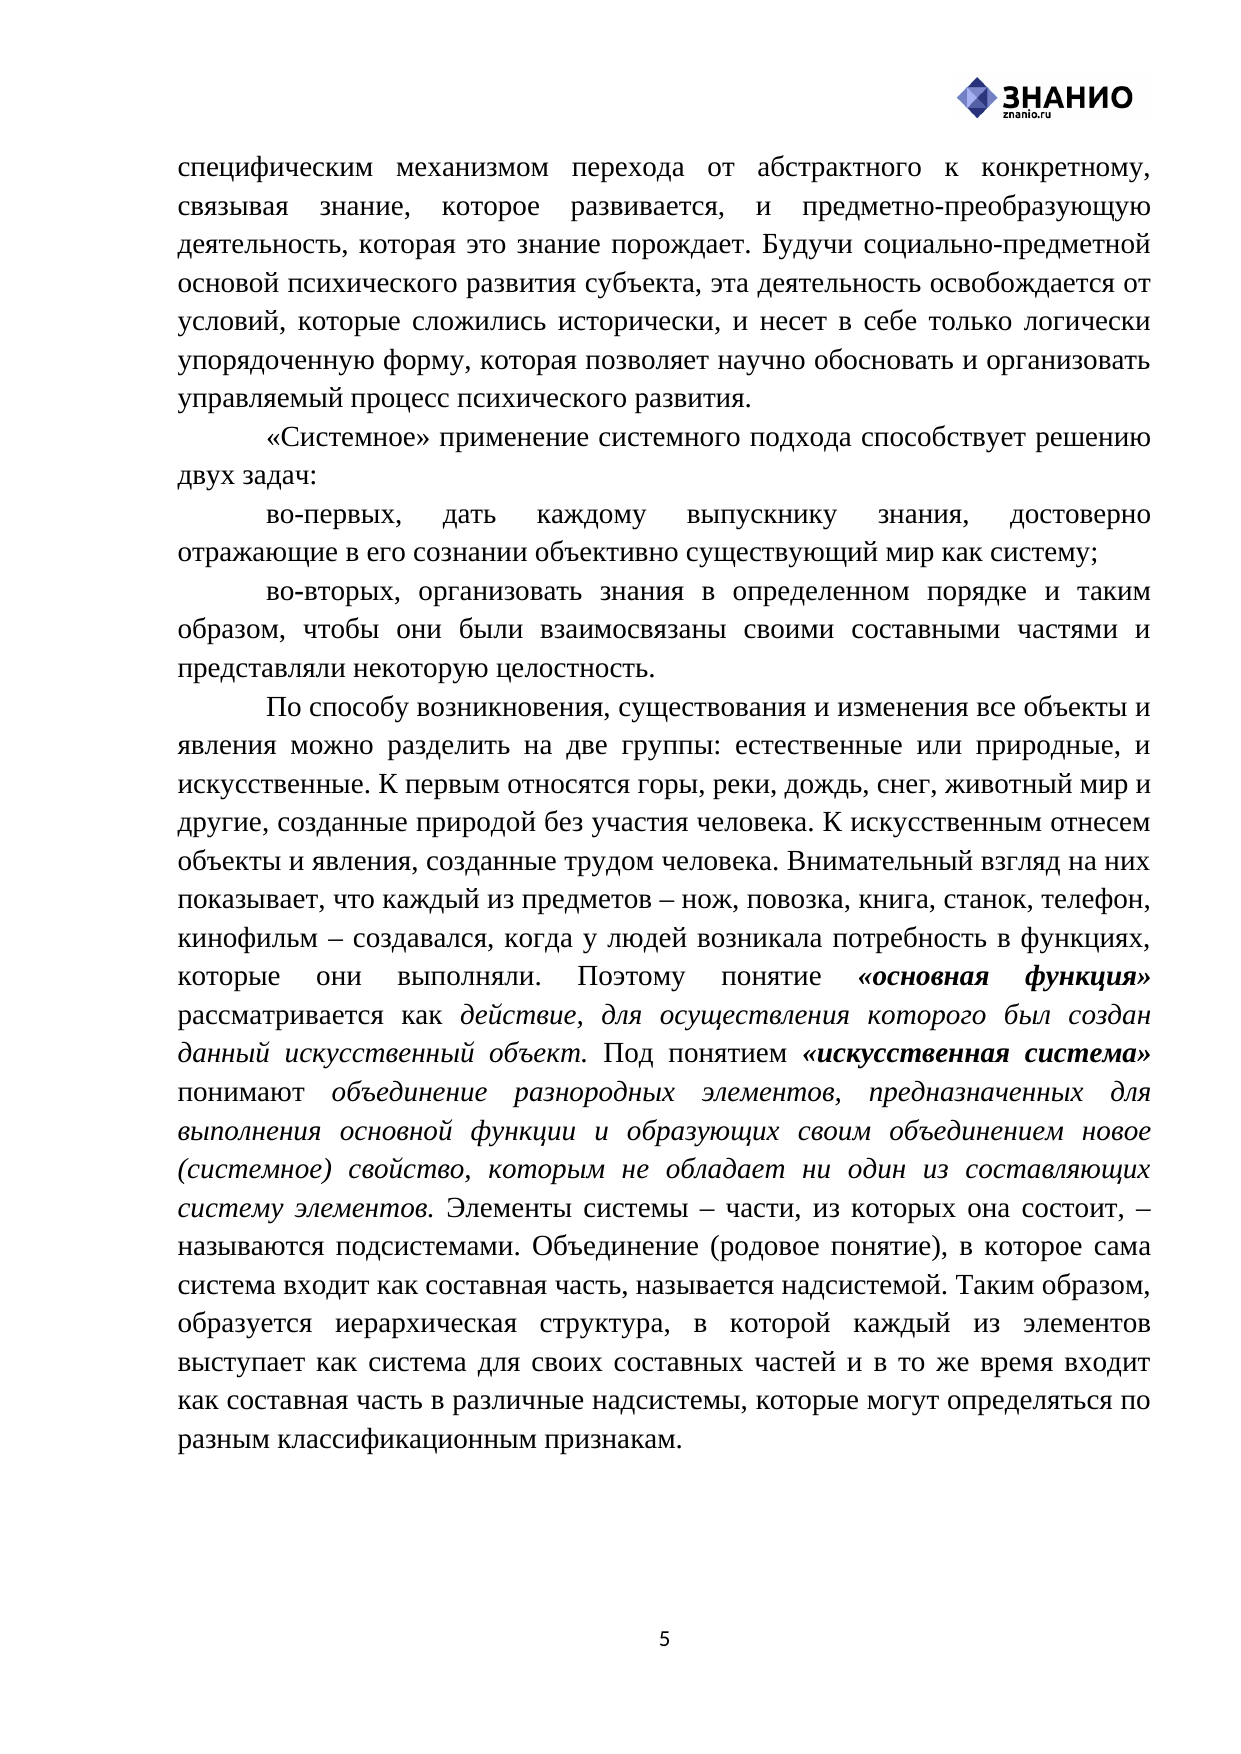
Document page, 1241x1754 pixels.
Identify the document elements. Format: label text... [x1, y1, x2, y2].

text во-первых, дать каждому выпускнику знания, достоверно отражающие в его сознании объективно существующий мир как систему; [177, 496, 1152, 568]
text «Системное» применение системного подхода способствует решению двух задач: [177, 419, 1152, 491]
picture [951, 73, 1152, 122]
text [177, 149, 1152, 414]
text во-вторых, организовать знания в определенном порядке и таким образом, чтобы они были взаимосвязаны своими составными частями и представляли некоторую целостность. [177, 573, 1152, 684]
text По способу возникновения, существования и изменения все объекты и явления можно разделить на две группы: естественные или природные, и искусственные. К первым относятся горы, реки, дождь, снег, животный мир и другие, созданные природой без участия человека. К искусственным отнесем объекты и явления, созданные трудом человека. Внимательный взгляд на них показывает, что каждый из предметов – нож, повозка, книга, станок, телефон, кинофильм – создавался, когда у людей возникала потребность в функциях, которые они выполняли. Поэтому понятие «основная функция» рассматривается как действие, для осуществления которого был создан данный искусственный объект. Под понятием «искусственная система» понимают объединение разнородных элементов, предназначенных для выполнения основной функции и образующих своим объединением новое (системное) свойство, которым не обладает ни один из составляющих систему элементов. Элементы системы – части, из которых она состоит, – называются подсистемами. Объединение (родовое понятие), в которое сама система входит как составная часть, называется надсистемой. Таким образом, образуется иерархическая структура, в которой каждый из элементов выступает как система для своих составных частей и в то же время входит как составная часть в различные надсистемы, которые могут определяться по разным классификационным признакам. [177, 689, 1152, 1454]
